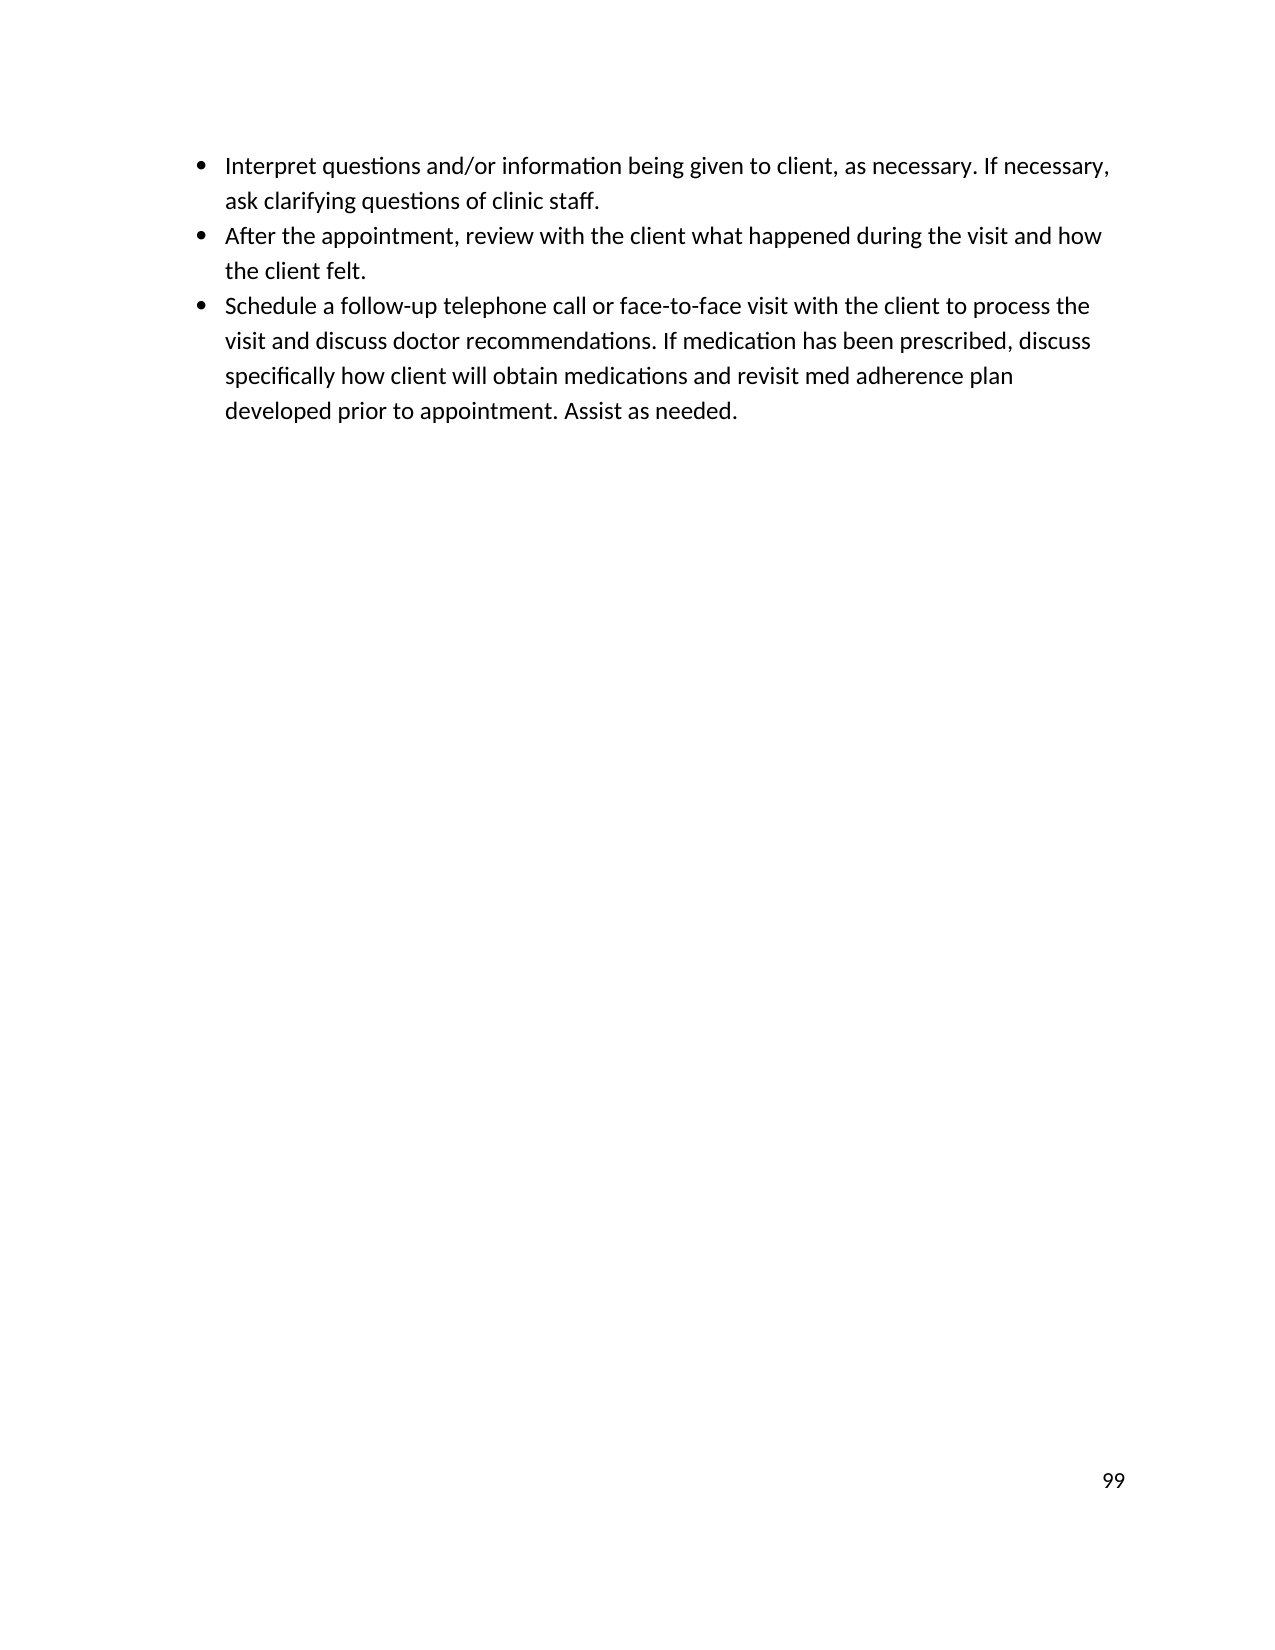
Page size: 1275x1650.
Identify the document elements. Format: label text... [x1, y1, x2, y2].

list After the appointment, review with the client what happened during the visit and how the client felt. [197, 220, 1125, 286]
list Schedule a follow-up telephone call or face-to-face visit with the client to process the visit and discuss doctor recommendations. If medication has been prescribed, discuss specifically how client will obtain medications and revisit med adherence plan developed prior to appointment. Assist as needed. [197, 290, 1125, 426]
list Interpret questions and/or information being given to client, as necessary. If necessary, ask clarifying questions of clinic staff. [197, 150, 1125, 216]
